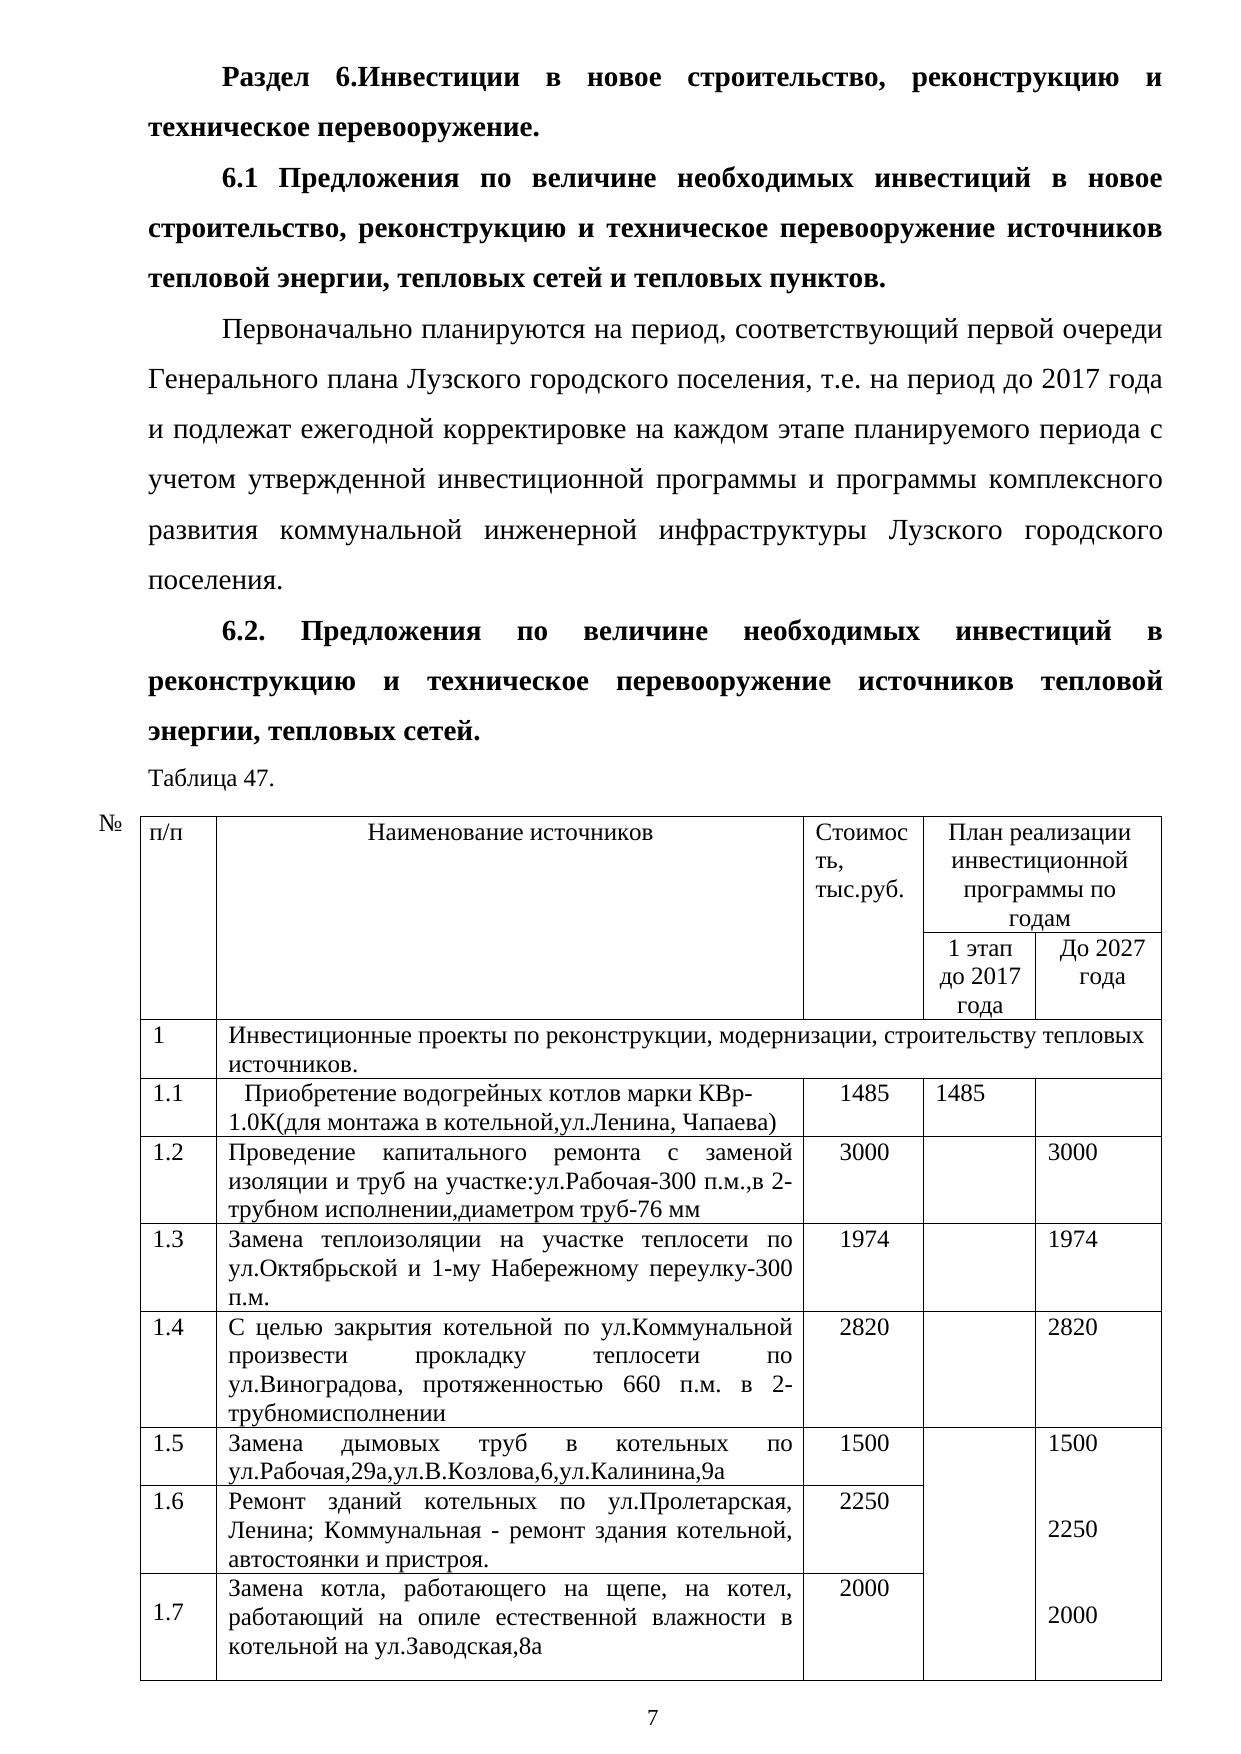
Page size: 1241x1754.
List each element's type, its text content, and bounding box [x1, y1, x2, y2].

text № [98, 808, 1192, 836]
text Раздел 6.Инвестиции в новое строительство, реконструкцию и техническое перевооружение. [148, 59, 1163, 143]
text 6.2. Предложения по величине необходимых инвестиций в реконструкцию и техническое перевооружение источников тепловой энергии, тепловых сетей. [148, 613, 1164, 747]
text Первоначально планируются на период, соответствующий первой очереди Генерального плана Лузского городского поселения, т.е. на период до 2017 года и подлежат ежегодной корректировке на каждом этапе планируемого периода с учетом утвержденной инвестиционной программы и программы комплексного развития коммунальной инженерной инфраструктуры Лузского городского поселения. [148, 311, 1164, 596]
text Таблица 47. [148, 763, 1192, 792]
text 6.1 Предложения по величине необходимых инвестиций в новое строительство, реконструкцию и техническое перевооружение источников тепловой энергии, тепловых сетей и тепловых пунктов. [148, 160, 1164, 294]
